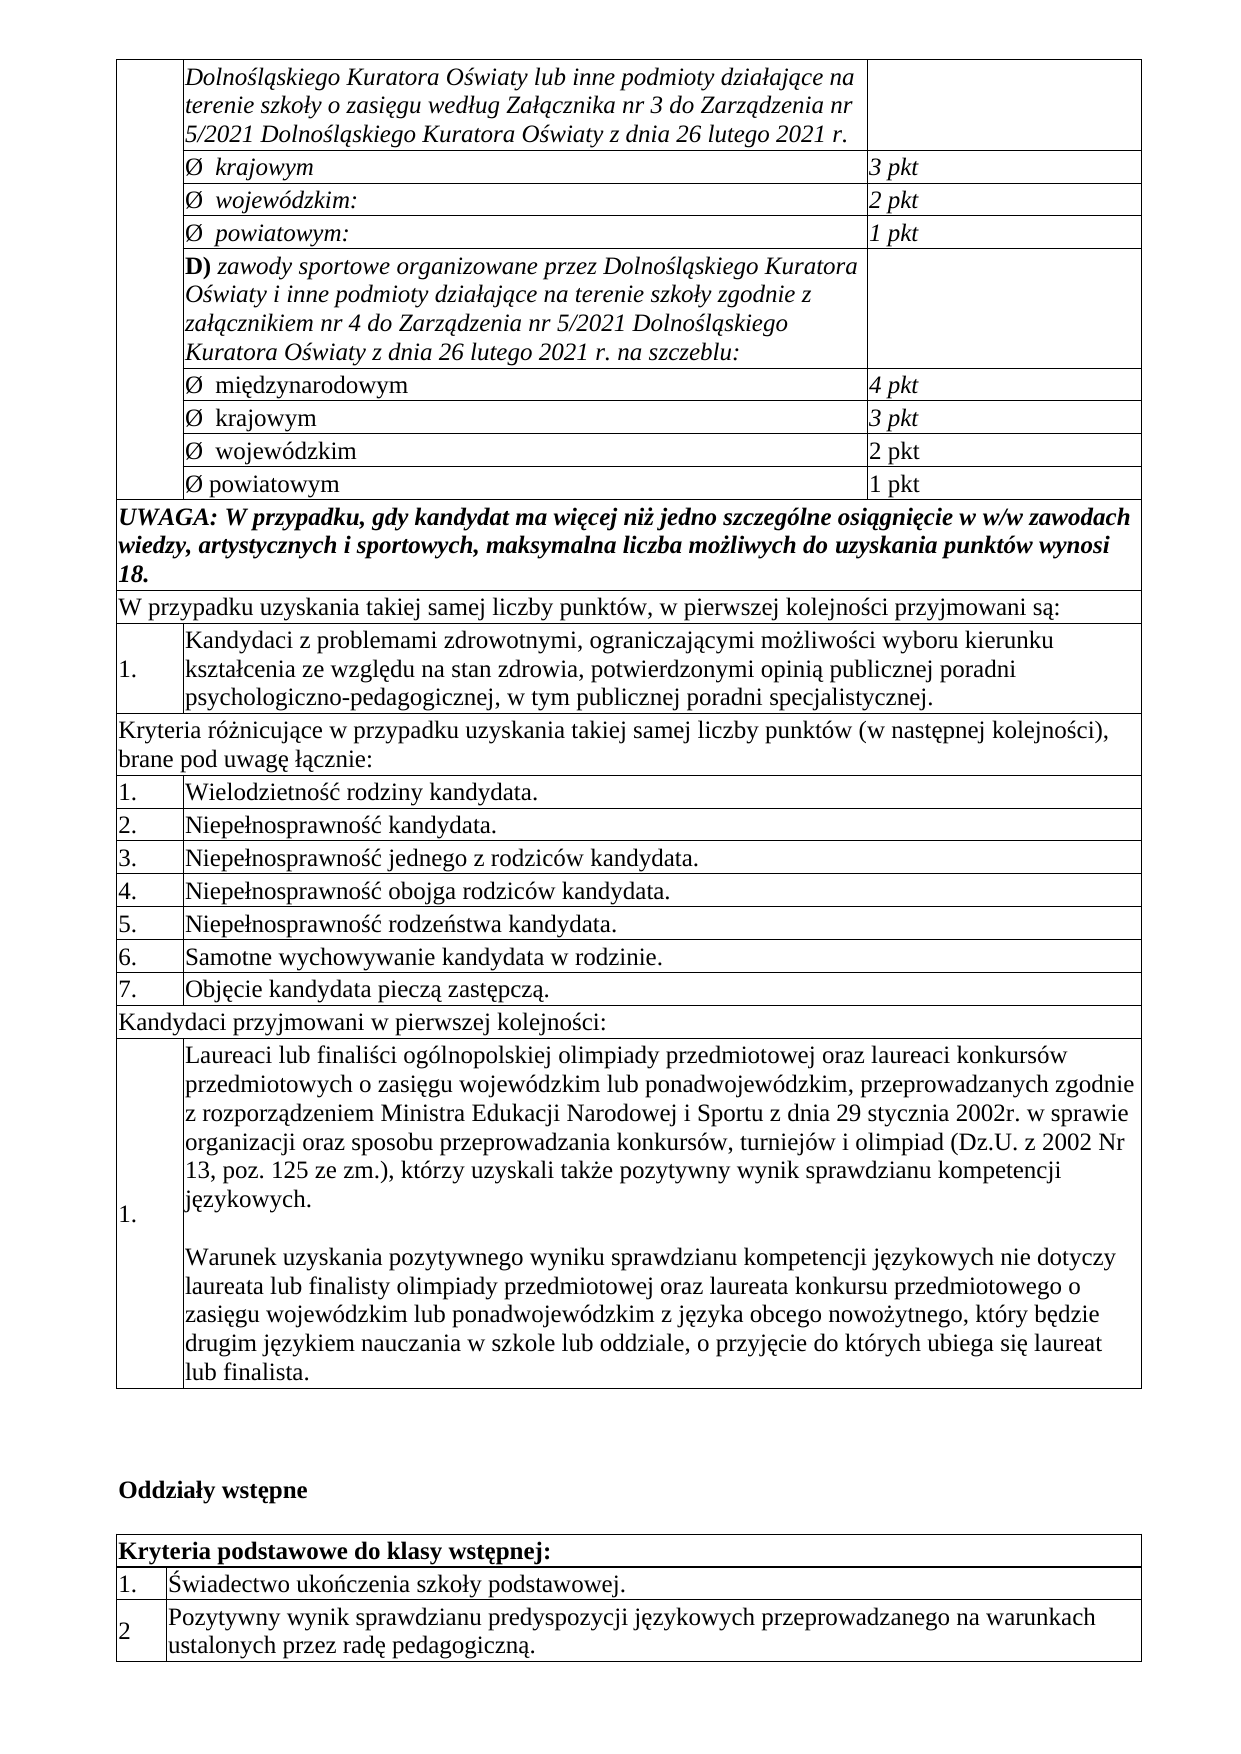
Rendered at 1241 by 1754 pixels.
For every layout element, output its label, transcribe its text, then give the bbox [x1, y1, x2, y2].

table_cell 1 pkt [868, 467, 1141, 499]
table_cell 7. [117, 973, 183, 1005]
table_cell 1. [117, 776, 183, 807]
table_cell UWAGA: W przypadku, gdy kandydat ma więcej niż jedno szczególne osiągnięcie w w/w zawodach wiedzy, artystycznych i sportowych, maksymalna liczba możliwych do uzyskania punktów wynosi 18. [117, 500, 1141, 589]
table_cell D) zawody sportowe organizowane przez Dolnośląskiego Kuratora Oświaty i inne podmioty działające na terenie szkoły zgodnie z załącznikiem nr 4 do Zarządzenia nr 5/2021 Dolnośląskiego Kuratora Oświaty z dnia 26 lutego 2021 r. na szczeblu: [184, 249, 867, 367]
table_cell 3 pkt [868, 401, 1141, 433]
table_cell Niepełnosprawność kandydata. [184, 809, 1141, 840]
table_cell Ø powiatowym [184, 467, 867, 499]
table_cell 1. [117, 624, 183, 713]
table_cell Samotne wychowywanie kandydata w rodzinie. [184, 940, 1141, 972]
table_cell 5. [117, 907, 183, 939]
table_cell Ø wojewódzkim: [184, 184, 867, 215]
table_cell Laureaci lub finaliści ogólnopolskiej olimpiady przedmiotowej oraz laureaci konkursów przedmiotowych o zasięgu wojewódzkim lub ponadwojewódzkim, przeprowadzanych zgodnie z rozporządzeniem Ministra Edukacji Narodowej i Sportu z dnia 29 stycznia 2002r. w sprawie organizacji oraz sposobu przeprowadzania konkursów, turniejów i olimpiad (Dz.U. z 2002 Nr 13, poz. 125 ze zm.), którzy uzyskali także pozytywny wynik sprawdzianu kompetencji językowych. Warunek uzyskania pozytywnego wyniku sprawdzianu kompetencji językowych nie dotyczy laureata lub finalisty olimpiady przedmiotowej oraz laureata konkursu przedmiotowego o zasięgu wojewódzkim lub ponadwojewódzkim z języka obcego nowożytnego, który będzie drugim językiem nauczania w szkole lub oddziale, o przyjęcie do których ubiega się laureat lub finalista. [184, 1039, 1141, 1387]
table_cell Ø krajowym [184, 401, 867, 433]
table_cell Kandydaci z problemami zdrowotnymi, ograniczającymi możliwości wyboru kierunku kształcenia ze względu na stan zdrowia, potwierdzonymi opinią publicznej poradni psychologiczno-pedagogicznej, w tym publicznej poradni specjalistycznej. [184, 624, 1141, 713]
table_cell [184, 60, 867, 149]
table_cell Kandydaci przyjmowani w pierwszej kolejności: [117, 1006, 1141, 1038]
table_cell 2 pkt [868, 434, 1141, 466]
table_cell Kryteria różnicujące w przypadku uzyskania takiej samej liczby punktów (w następnej kolejności), brane pod uwagę łącznie: [117, 714, 1141, 774]
table_header Kryteria podstawowe do klasy wstępnej: [117, 1535, 1141, 1566]
table_cell Niepełnosprawność rodzeństwa kandydata. [184, 907, 1141, 939]
table_cell 2 pkt [868, 184, 1141, 215]
table_cell Niepełnosprawność obojga rodziców kandydata. [184, 874, 1141, 906]
text Oddziały wstępne [118, 1476, 1122, 1504]
table_cell Niepełnosprawność jednego z rodziców kandydata. [184, 841, 1141, 873]
table_cell 3. [117, 841, 183, 873]
table_cell Ø powiatowym: [184, 216, 867, 248]
table_cell Objęcie kandydata pieczą zastępczą. [184, 973, 1141, 1005]
table_cell 2. [117, 809, 183, 840]
table_cell W przypadku uzyskania takiej samej liczby punktów, w pierwszej kolejności przyjmowani są: [117, 591, 1141, 622]
table_cell [868, 249, 1141, 367]
table_cell Pozytywny wynik sprawdzianu predyspozycji językowych przeprowadzanego na warunkach ustalonych przez radę pedagogiczną. [167, 1600, 1141, 1661]
table_cell 4. [117, 874, 183, 906]
table_cell Ø wojewódzkim [184, 434, 867, 466]
table_cell 6. [117, 940, 183, 972]
table_cell 1. [117, 1568, 166, 1599]
table_cell Świadectwo ukończenia szkoły podstawowej. [167, 1568, 1141, 1599]
table_cell 1 pkt [868, 216, 1141, 248]
table_cell 2 [117, 1600, 166, 1661]
table_cell 1. [117, 1039, 183, 1387]
table_cell Ø krajowym [184, 151, 867, 182]
table_cell Ø międzynarodowym [184, 369, 867, 400]
table_cell [868, 60, 1141, 149]
table_cell 4 pkt [868, 369, 1141, 400]
table_cell 3 pkt [868, 151, 1141, 182]
table_cell Wielodzietność rodziny kandydata. [184, 776, 1141, 807]
